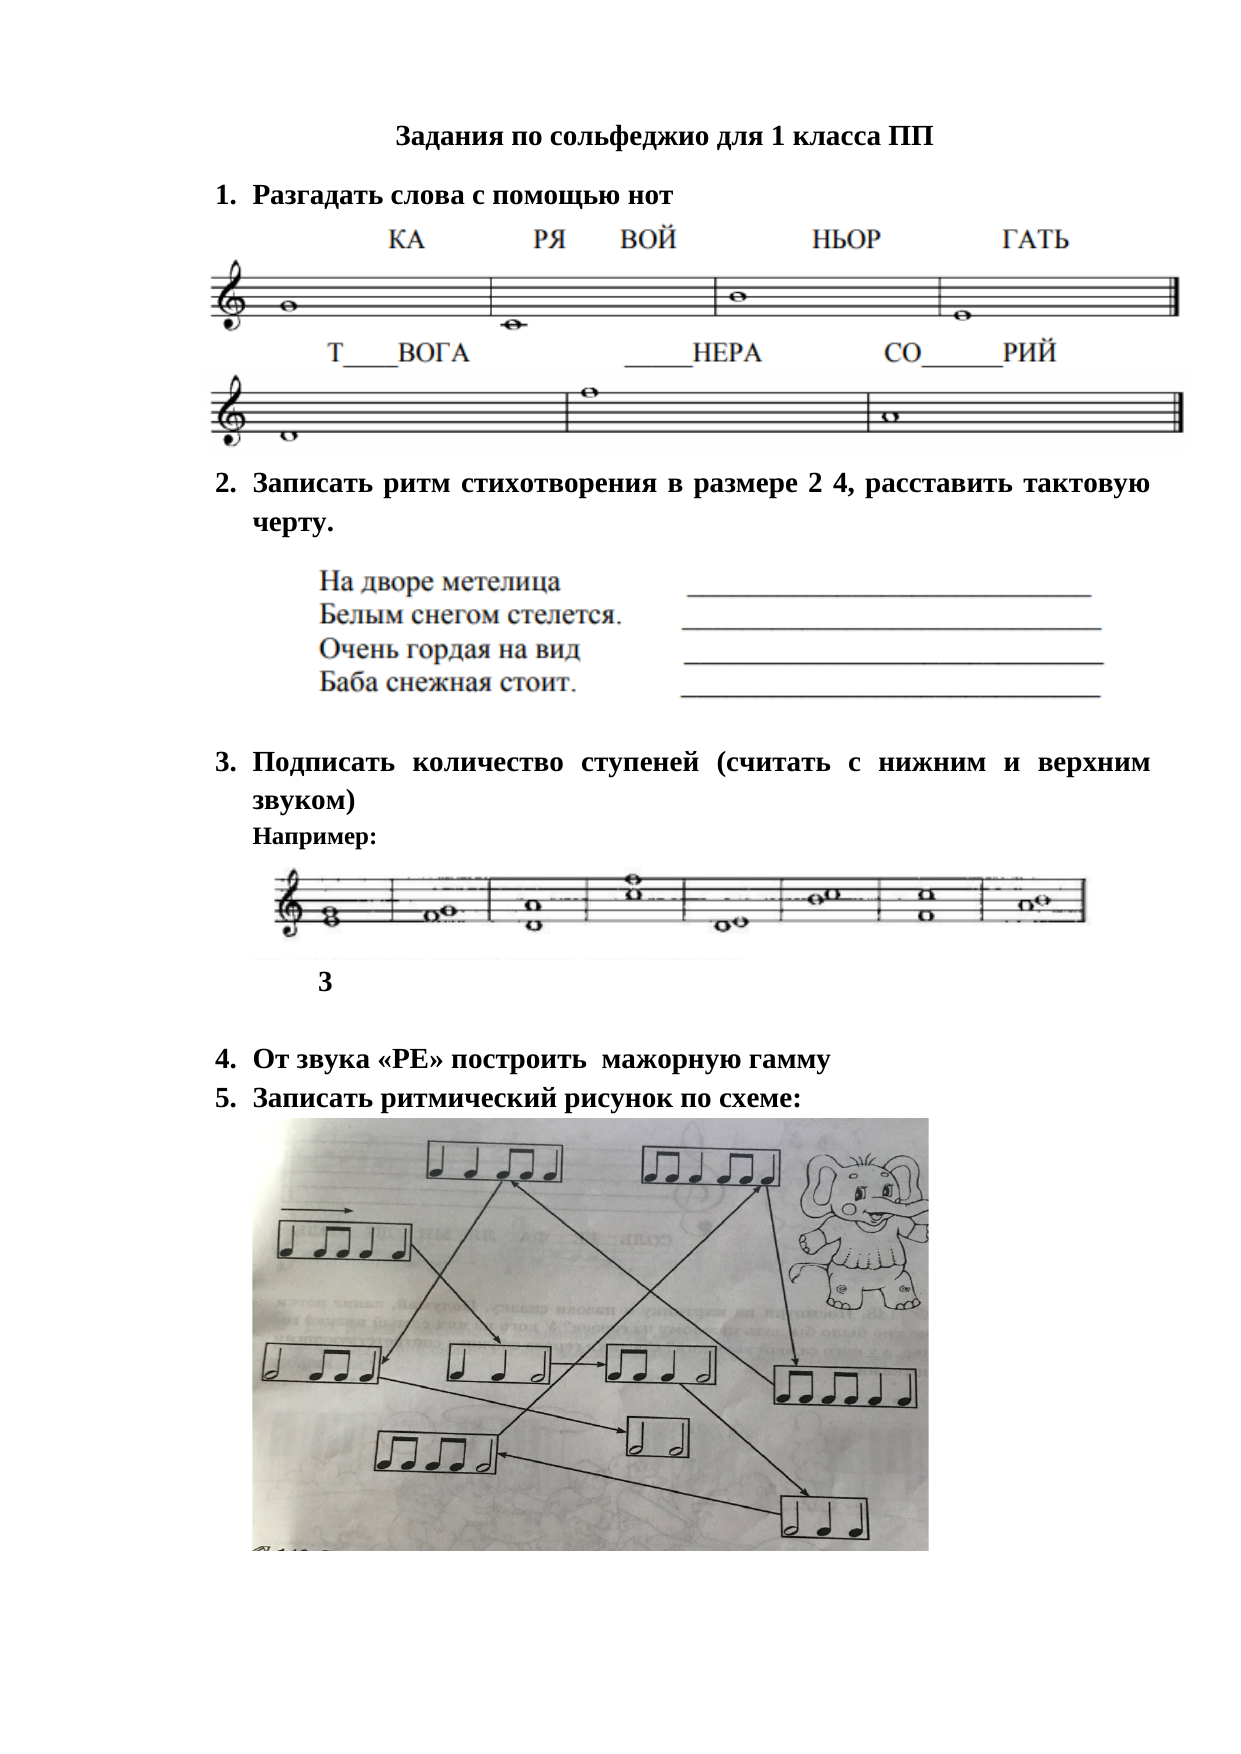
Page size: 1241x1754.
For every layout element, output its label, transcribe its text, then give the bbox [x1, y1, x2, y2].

list Записать ритмический рисунок по схеме: [215, 1080, 1152, 1113]
list Разгадать слова с помощью нот [215, 177, 1152, 211]
picture [252, 542, 1187, 740]
picture [177, 216, 1197, 462]
text Задания по сольфеджио для 1 класса ПП [177, 118, 1152, 152]
list От звука «РЕ» построить мажорную гамму [215, 1041, 1152, 1075]
picture [252, 853, 1112, 960]
list Записать ритм стихотворения в размере 2 4, расставить тактовую черту. [215, 466, 1152, 538]
list Например: [252, 821, 1152, 849]
list 3 [252, 964, 1152, 998]
list Подписать количество ступеней (считать с нижним и верхним звуком) [215, 744, 1152, 816]
picture [252, 1118, 929, 1551]
